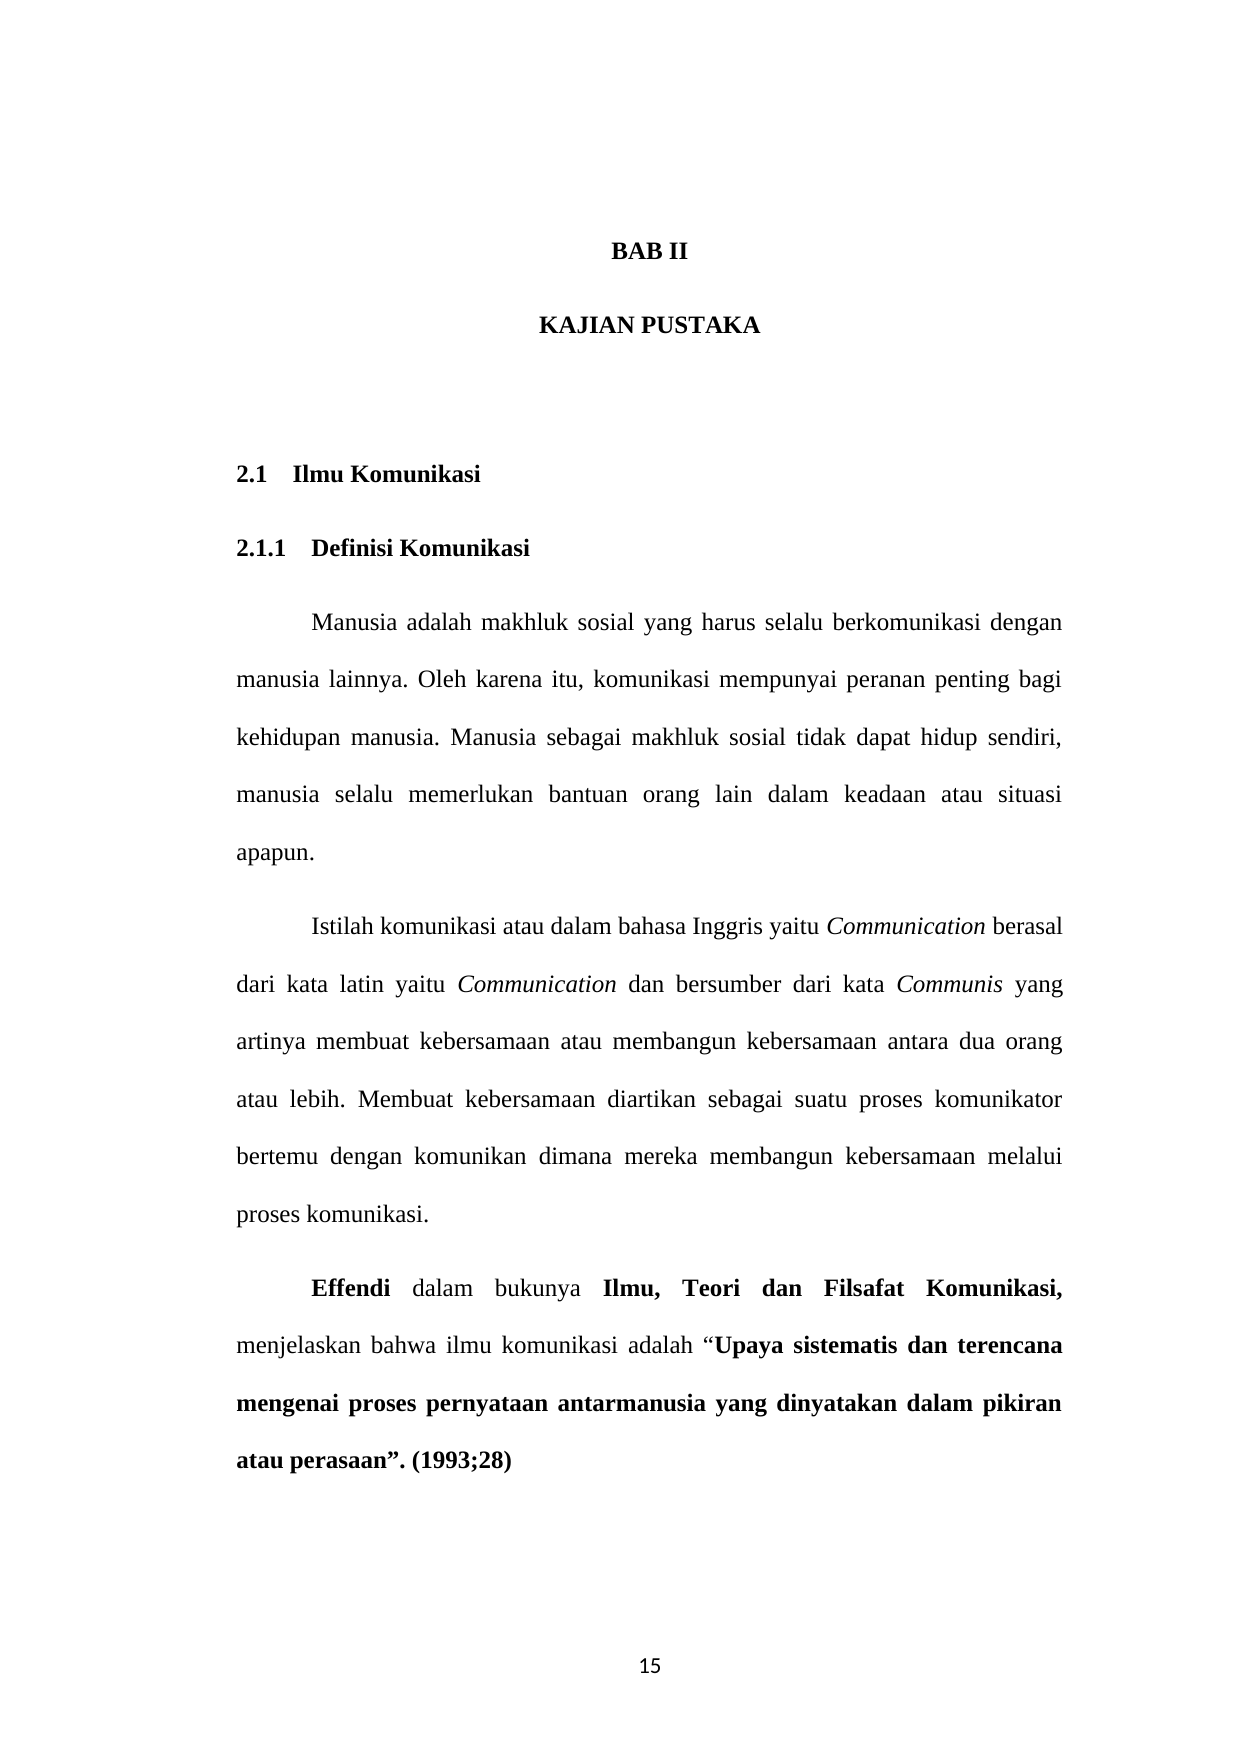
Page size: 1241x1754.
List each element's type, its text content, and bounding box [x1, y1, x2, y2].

text 2.1.1 Definisi Komunikasi [236, 533, 1063, 562]
text BAB II [236, 236, 1063, 265]
text Istilah komunikasi atau dalam bahasa Inggris yaitu Communication berasal dari kata latin yaitu Communication dan bersumber dari kata Communis yang artinya membuat kebersamaan atau membangun kebersamaan antara dua orang atau lebih. Membuat kebersamaan diartikan sebagai suatu proses komunikator bertemu dengan komunikan dimana mereka membangun kebersamaan melalui proses komunikasi. [236, 911, 1063, 1227]
text Manusia adalah makhluk sosial yang harus selalu berkomunikasi dengan manusia lainnya. Oleh karena itu, komunikasi mempunyai peranan penting bagi kehidupan manusia. Manusia sebagai makhluk sosial tidak dapat hidup sendiri, manusia selalu memerlukan bantuan orang lain dalam keadaan atau situasi apapun. [236, 607, 1063, 866]
text 2.1 Ilmu Komunikasi [236, 459, 1063, 487]
text KAJIAN PUSTAKA [236, 310, 1063, 339]
text Effendi dalam bukunya Ilmu, Teori dan Filsafat Komunikasi, menjelaskan bahwa ilmu komunikasi adalah “Upaya sistematis dan terencana mengenai proses pernyataan antarmanusia yang dinyatakan dalam pikiran atau perasaan”. (1993;28) [236, 1273, 1063, 1474]
